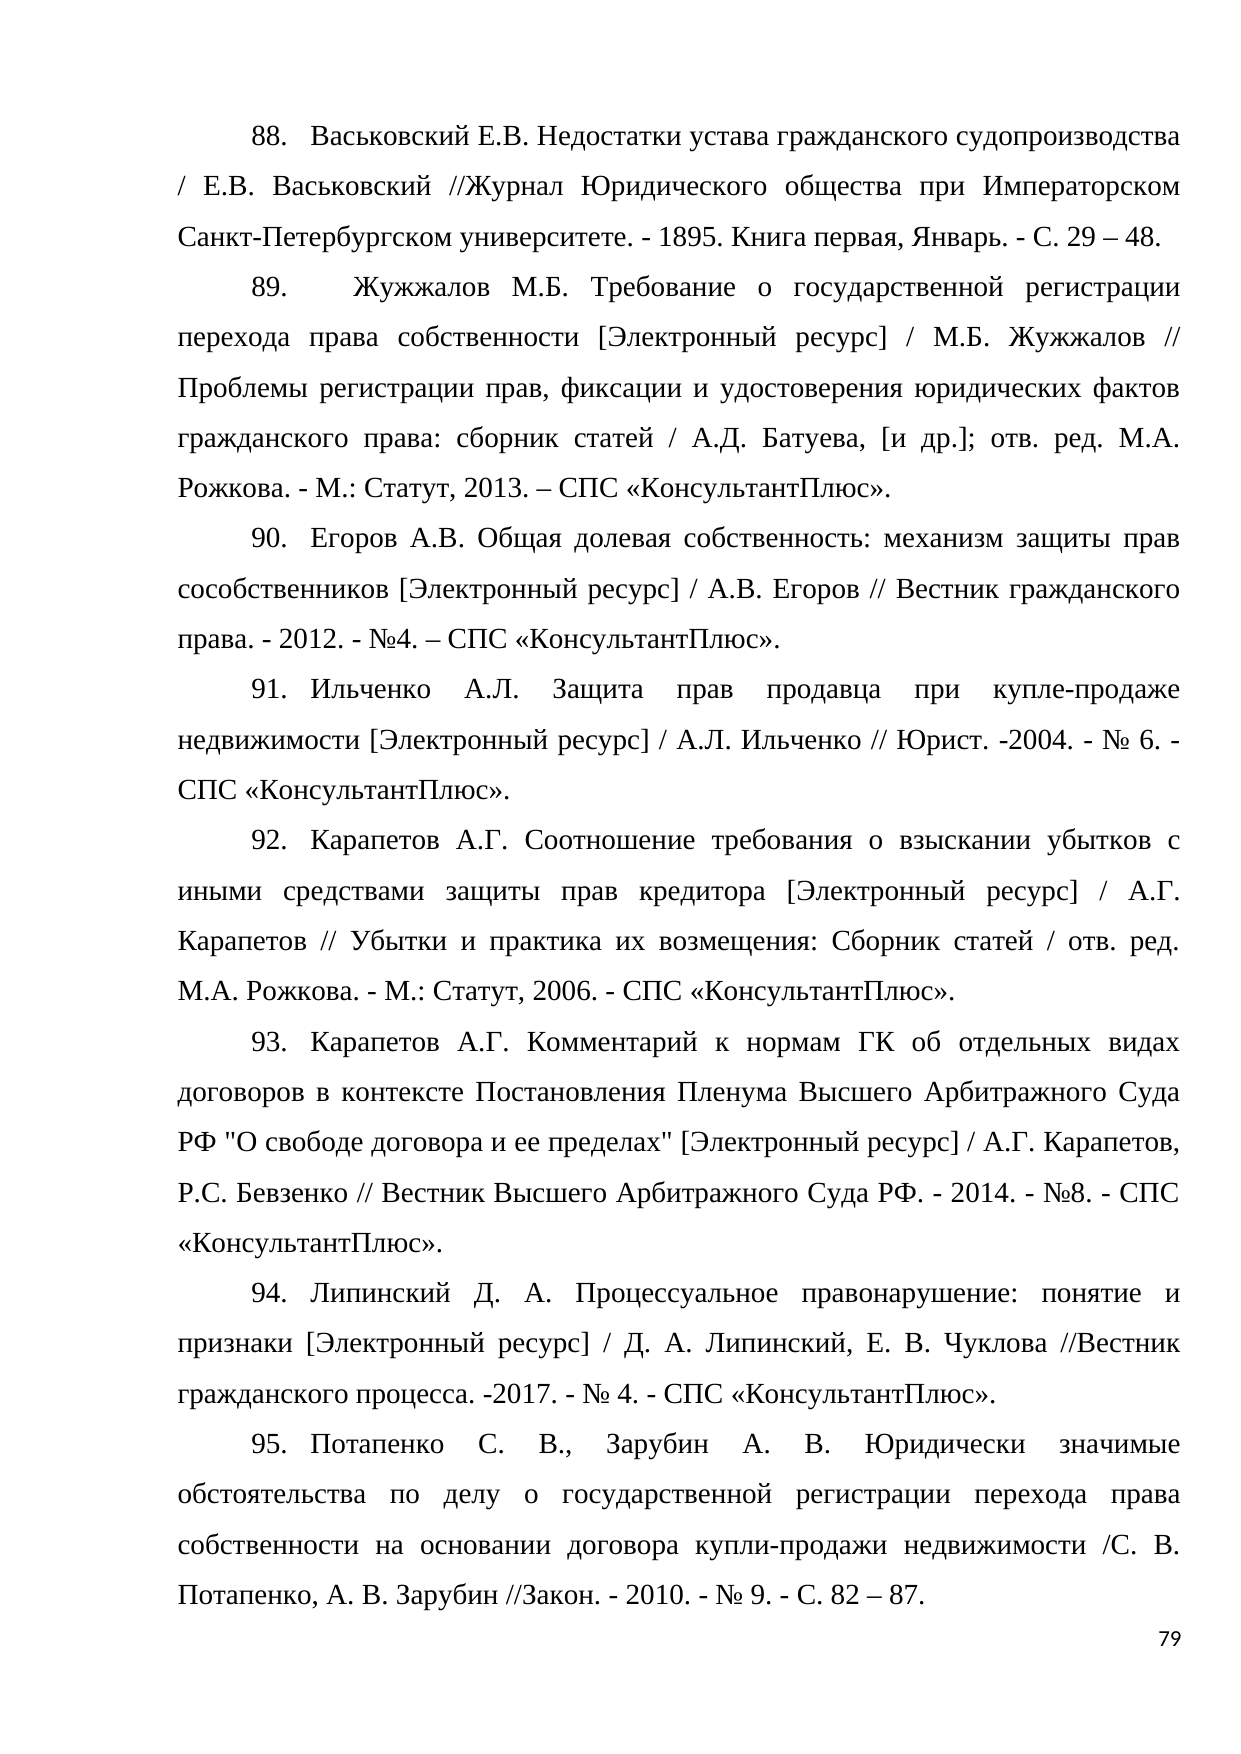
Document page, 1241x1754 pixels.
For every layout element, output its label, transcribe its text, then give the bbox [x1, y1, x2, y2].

list Ильченко А.Л. Защита прав продавца при купле-продаже недвижимости [Электронный ресурс] / А.Л. Ильченко // Юрист. -2004. - № 6. - СПС «КонсультантПлюс». [177, 672, 1181, 806]
list Потапенко С. В., Зарубин А. В. Юридически значимые обстоятельства по делу о государственной регистрации перехода права собственности на основании договора купли-продажи недвижимости /С. В. Потапенко, А. В. Зарубин //Закон. - 2010. - № 9. - С. 82 – 87. [177, 1426, 1181, 1611]
list Егоров А.В. Общая долевая собственность: механизм защиты прав сособственников [Электронный ресурс] / А.В. Егоров // Вестник гражданского права. - 2012. - №4. – СПС «КонсультантПлюс». [177, 521, 1181, 655]
list Карапетов А.Г. Комментарий к нормам ГК об отдельных видах договоров в контексте Постановления Пленума Высшего Арбитражного Суда РФ "О свободе договора и ее пределах" [Электронный ресурс] / А.Г. Карапетов, Р.С. Бевзенко // Вестник Высшего Арбитражного Суда РФ. - 2014. - №8. - СПС «КонсультантПлюс». [177, 1024, 1181, 1258]
list Карапетов А.Г. Соотношение требования о взыскании убытков с иными средствами защиты прав кредитора [Электронный ресурс] / А.Г. Карапетов // Убытки и практика их возмещения: Сборник статей / отв. ред. М.А. Рожкова. - М.: Статут, 2006. - СПС «КонсультантПлюс». [177, 822, 1181, 1007]
list Васьковский Е.В. Недостатки устава гражданского судопроизводства / Е.В. Васьковский //Журнал Юридического общества при Императорском Санкт-Петербургском университете. - 1895. Книга первая, Январь. - С. 29 – 48. [177, 118, 1181, 252]
list Жужжалов М.Б. Требование о государственной регистрации перехода права собственности [Электронный ресурс] / М.Б. Жужжалов // Проблемы регистрации прав, фиксации и удостоверения юридических фактов гражданского права: сборник статей / А.Д. Батуева, [и др.]; отв. ред. М.А. Рожкова. - М.: Статут, 2013. – СПС «КонсультантПлюс». [177, 269, 1181, 504]
list Липинский Д. А. Процессуальное правонарушение: понятие и признаки [Электронный ресурс] / Д. А. Липинский, Е. В. Чуклова //Вестник гражданского процесса. -2017. - № 4. - СПС «КонсультантПлюс». [177, 1275, 1181, 1409]
